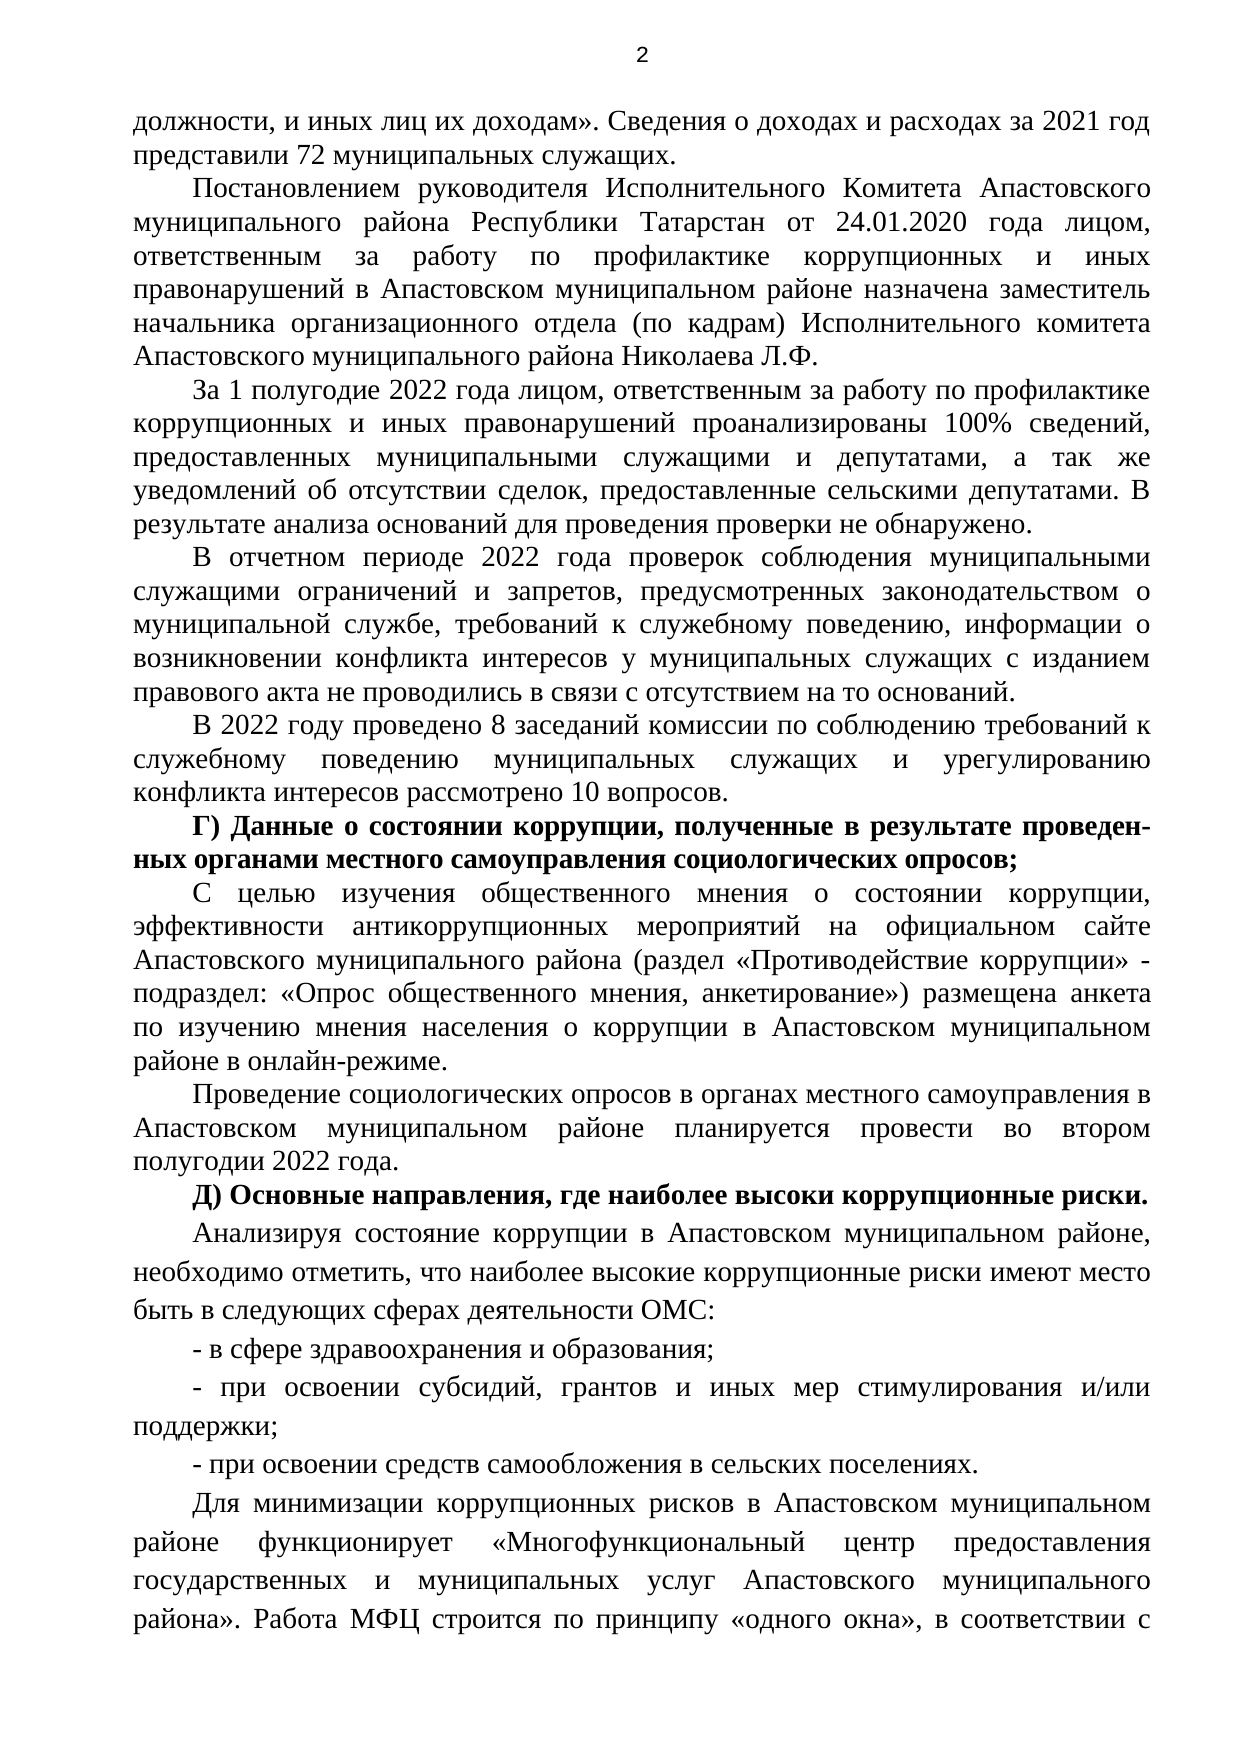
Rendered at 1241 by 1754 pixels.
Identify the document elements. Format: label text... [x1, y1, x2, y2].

text Проведение социологических опросов в органах местного самоуправления в Апастовском муниципальном районе планируется провести во втором полугодии 2022 года. [133, 1076, 1152, 1177]
text В 2022 году проведено 8 заседаний комиссии по соблюдению требований к служебному поведению муниципальных служащих и урегулированию конфликта интересов рассмотрено 10 вопросов. [133, 707, 1152, 808]
text Анализируя состояние коррупции в Апастовском муниципальном районе, необходимо отметить, что наиболее высокие коррупционные риски имеют место быть в следующих сферах деятельности ОМС: [133, 1215, 1152, 1326]
text - при освоении средств самообложения в сельских поселениях. [133, 1447, 1152, 1480]
text За 1 полугодие 2022 года лицом, ответственным за работу по профилактике коррупционных и иных правонарушений проанализированы 100% сведений, предоставленных муниципальными служащими и депутатами, а так же уведомлений об отсутствии сделок, предоставленные сельскими депутатами. В результате анализа оснований для проведения проверки не обнаружено. [133, 372, 1152, 539]
text Г) Данные о состоянии коррупции, полученные в результате проведен-ных органами местного самоуправления социологических опросов; [133, 808, 1152, 875]
text Постановлением руководителя Исполнительного Комитета Апастовского муниципального района Республики Татарстан от 24.01.2020 года лицом, ответственным за работу по профилактике коррупционных и иных правонарушений в Апастовском муниципальном районе назначена заместитель начальника организационного отдела (по кадрам) Исполнительного комитета Апастовского муниципального района Николаева Л.Ф. [133, 171, 1152, 372]
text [133, 103, 1152, 171]
text Д) Основные направления, где наиболее высоки коррупционные риски. [133, 1177, 1152, 1210]
text - в сфере здравоохранения и образования; [133, 1331, 1152, 1364]
text В отчетном периоде 2022 года проверок соблюдения муниципальными служащими ограничений и запретов, предусмотренных законодательством о муниципальной службе, требований к служебному поведению, информации о возникновении конфликта интересов у муниципальных служащих с изданием правового акта не проводились в связи с отсутствием на то оснований. [133, 539, 1152, 707]
text С целью изучения общественного мнения о состоянии коррупции, эффективности антикоррупционных мероприятий на официальном сайте Апастовского муниципального района (раздел «Противодействие коррупции» - подраздел: «Опрос общественного мнения, анкетирование») размещена анкета по изучению мнения населения о коррупции в Апастовском муниципальном районе в онлайн-режиме. [133, 875, 1152, 1076]
text - при освоении субсидий, грантов и иных мер стимулирования и/или поддержки; [133, 1369, 1152, 1442]
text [133, 1485, 1152, 1634]
